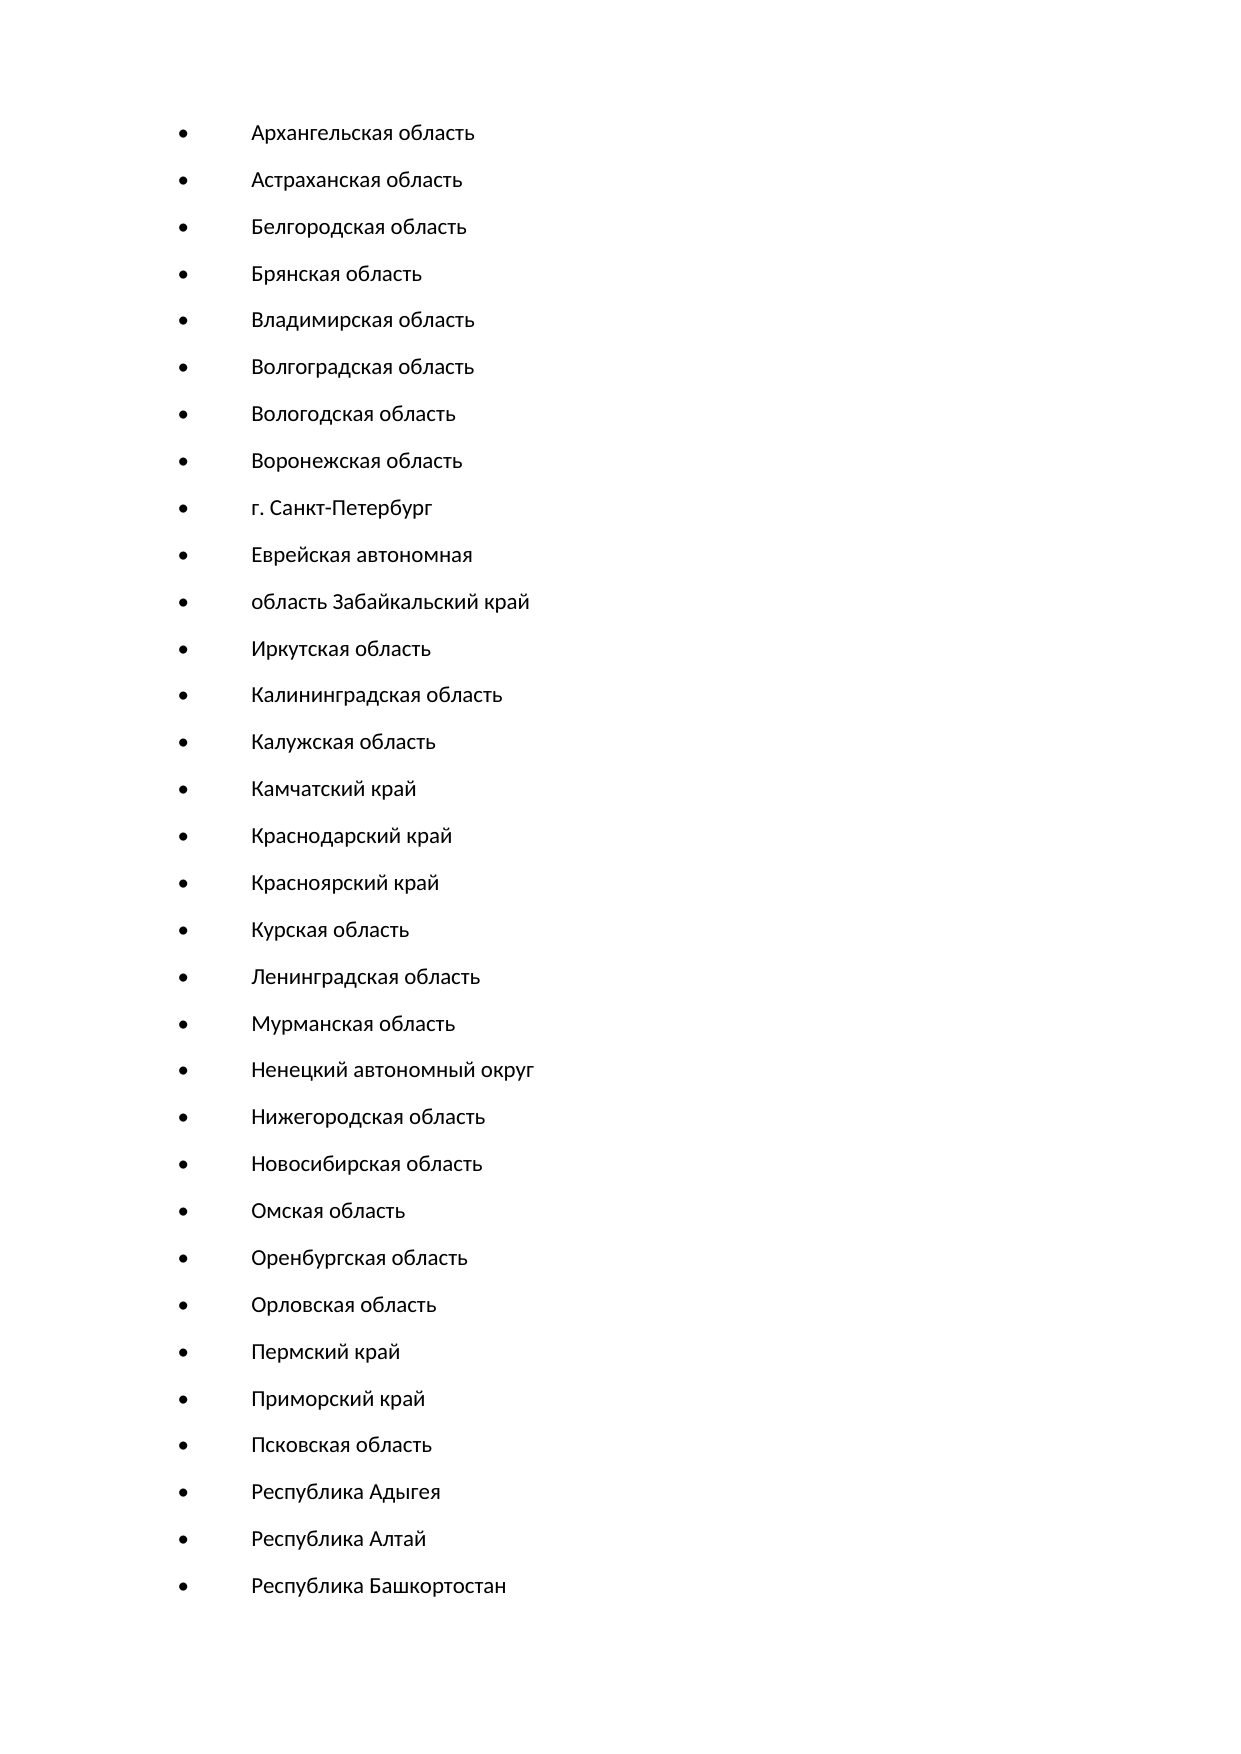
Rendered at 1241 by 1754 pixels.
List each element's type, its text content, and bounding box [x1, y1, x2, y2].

text • Республика Адыгея [177, 1477, 1152, 1506]
text • Краснодарский край [177, 821, 1152, 849]
text • Новосибирская область [177, 1149, 1152, 1177]
text • Астраханская область [177, 165, 1152, 193]
text • Орловская область [177, 1290, 1152, 1318]
text • Волгоградская область [177, 352, 1152, 381]
text • Республика Башкортостан [177, 1571, 1152, 1599]
text • Белгородская область [177, 212, 1152, 240]
text • г. Санкт-Петербург [177, 493, 1152, 521]
text • Еврейская автономная [177, 540, 1152, 568]
text • Владимирская область [177, 306, 1152, 334]
text • Воронежская область [177, 446, 1152, 474]
text • Омская область [177, 1196, 1152, 1224]
text • Пермский край [177, 1337, 1152, 1365]
text • Псковская область [177, 1431, 1152, 1459]
text • Ленинградская область [177, 962, 1152, 990]
text • Красноярский край [177, 868, 1152, 896]
text • Брянская область [177, 259, 1152, 287]
text • Калининградская область [177, 681, 1152, 709]
text • область Забайкальский край [177, 587, 1152, 615]
text • Мурманская область [177, 1009, 1152, 1037]
text • Калужская область [177, 727, 1152, 756]
text • Республика Алтай [177, 1524, 1152, 1552]
text • Иркутская область [177, 634, 1152, 662]
text • Ненецкий автономный округ [177, 1056, 1152, 1084]
text • Приморский край [177, 1384, 1152, 1412]
text • Камчатский край [177, 774, 1152, 802]
text • Нижегородская область [177, 1102, 1152, 1131]
text • Архангельская область [177, 118, 1152, 146]
text • Оренбургская область [177, 1243, 1152, 1271]
text • Вологодская область [177, 399, 1152, 427]
text • Курская область [177, 915, 1152, 943]
